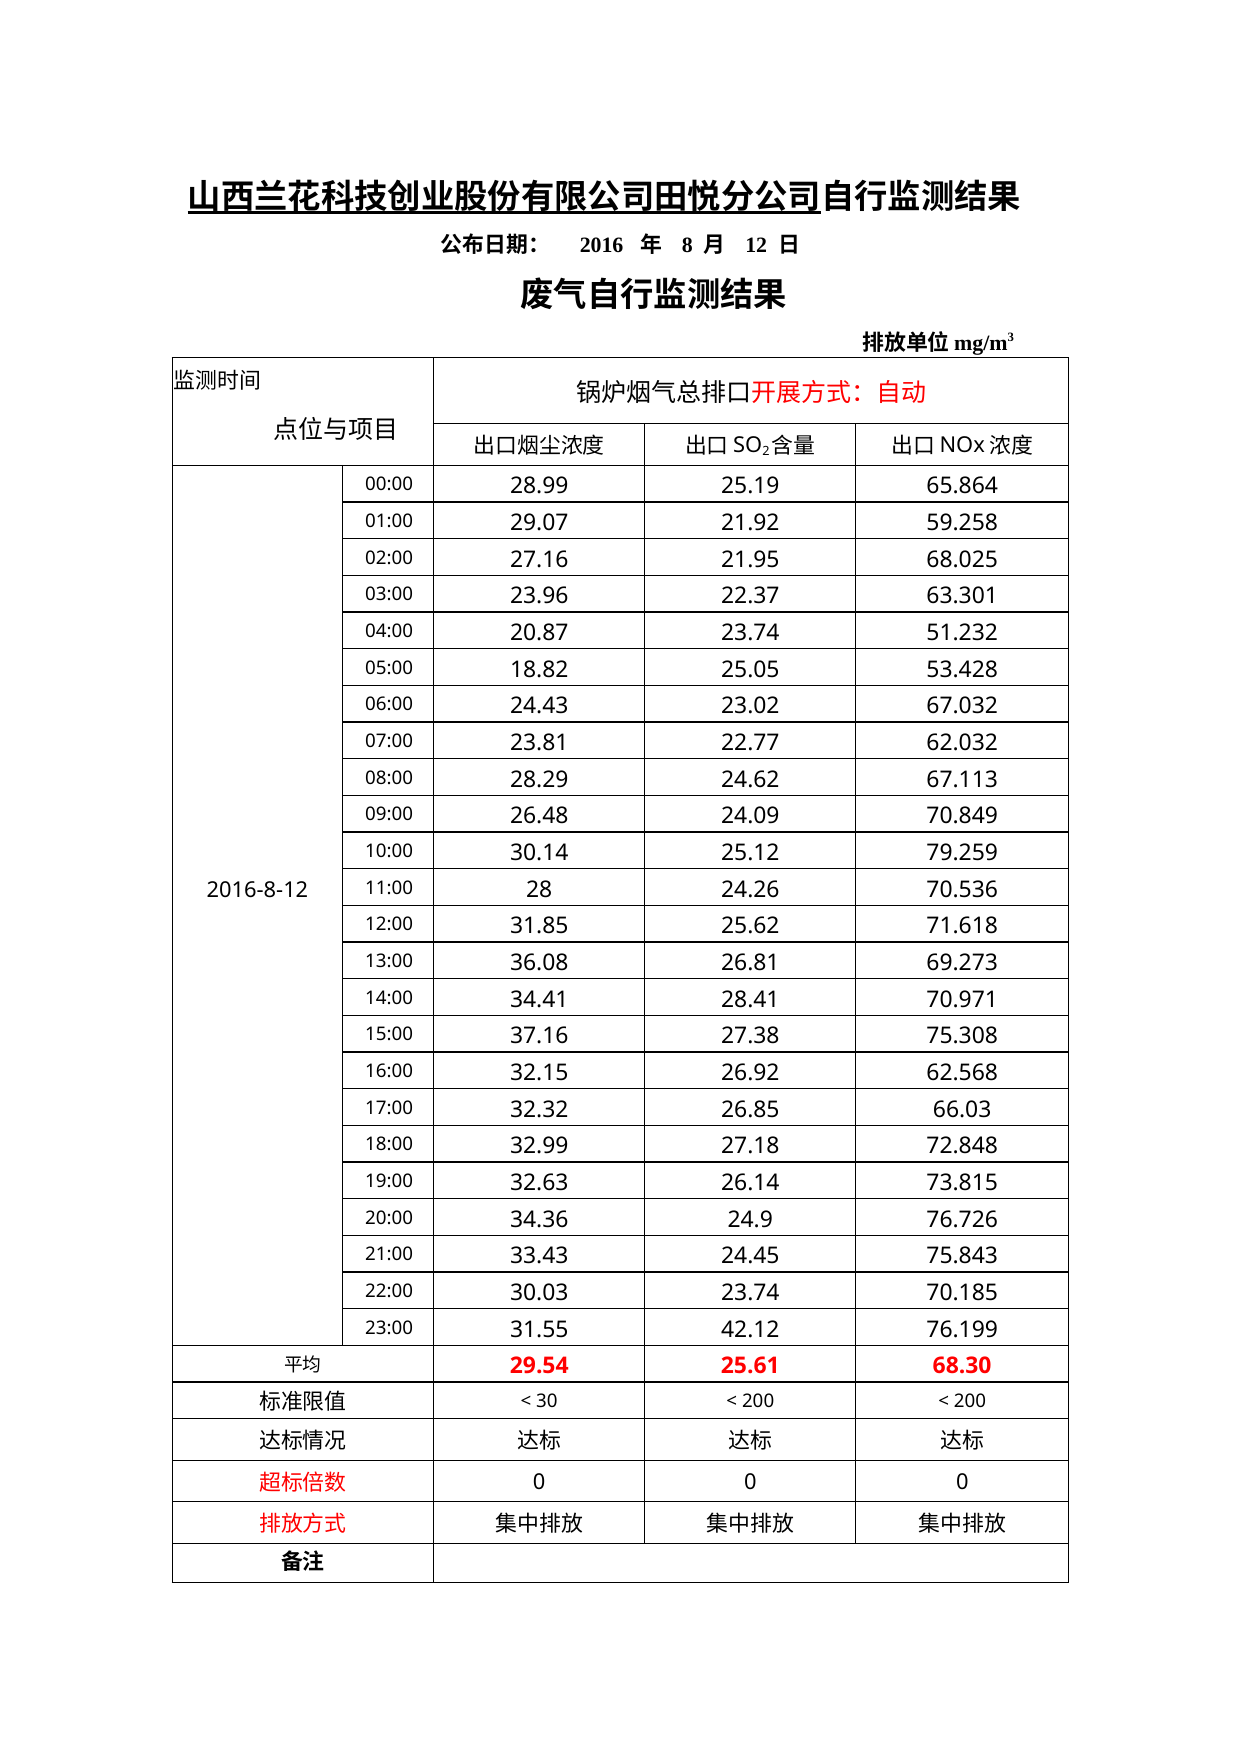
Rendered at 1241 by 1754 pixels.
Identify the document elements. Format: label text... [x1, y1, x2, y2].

table_cell 31.55 [434, 1309, 644, 1345]
table_cell < 200 [856, 1383, 1068, 1418]
table_cell 11:00 [343, 869, 433, 905]
table_cell 21.92 [645, 503, 855, 538]
table_cell 2016-8-12 [173, 466, 342, 1345]
table_cell 68.30 [856, 1346, 1068, 1381]
table_cell 25.12 [645, 833, 855, 868]
text 废气自行监测结果 [187, 259, 1053, 324]
table_cell 32.99 [434, 1126, 644, 1161]
table_cell 68.025 [856, 539, 1068, 575]
table_cell 25.05 [645, 649, 855, 685]
table_cell 30.14 [434, 833, 644, 868]
table_cell 76.199 [856, 1309, 1068, 1345]
table_cell 70.971 [856, 979, 1068, 1015]
table_cell 25.62 [645, 906, 855, 941]
table_cell 32.15 [434, 1053, 644, 1088]
table_cell 70.536 [856, 869, 1068, 905]
table_cell 26.48 [434, 796, 644, 831]
table_cell 70.185 [856, 1273, 1068, 1308]
table_cell 66.03 [856, 1089, 1068, 1125]
table_cell 25.19 [645, 466, 855, 501]
table_cell 13:00 [343, 943, 433, 978]
table_cell 达标 [645, 1419, 855, 1459]
table_cell 62.032 [856, 723, 1068, 758]
table_cell 24.45 [645, 1236, 855, 1271]
table_cell 75.308 [856, 1016, 1068, 1051]
table_cell 09:00 [343, 796, 433, 831]
table_cell 集中排放 [856, 1502, 1068, 1542]
table_cell 32.63 [434, 1163, 644, 1198]
table_cell 23.02 [645, 686, 855, 721]
table_cell 20:00 [343, 1199, 433, 1235]
table_cell 62.568 [856, 1053, 1068, 1088]
table_cell 出口烟尘浓度 [434, 424, 644, 465]
table_cell 29.07 [434, 503, 644, 538]
table_cell 18:00 [343, 1126, 433, 1161]
table_cell 65.864 [856, 466, 1068, 501]
table_cell 15:00 [343, 1016, 433, 1051]
table_cell 28 [434, 869, 644, 905]
table_cell 71.618 [856, 906, 1068, 941]
table_cell 72.848 [856, 1126, 1068, 1161]
table_cell < 30 [434, 1383, 644, 1418]
table_cell 70.849 [856, 796, 1068, 831]
table_cell 42.12 [645, 1309, 855, 1345]
table_cell [434, 1544, 1068, 1582]
table_cell 22:00 [343, 1273, 433, 1308]
table_cell 28.29 [434, 759, 644, 795]
table_cell 12:00 [343, 906, 433, 941]
table_cell 26.92 [645, 1053, 855, 1088]
table_cell 36.08 [434, 943, 644, 978]
table_cell 17:00 [343, 1089, 433, 1125]
table_cell 00:00 [343, 466, 433, 501]
table_cell 67.032 [856, 686, 1068, 721]
table_cell 31.85 [434, 906, 644, 941]
table_cell 28.99 [434, 466, 644, 501]
table_cell 平均 [173, 1346, 433, 1381]
table_cell 排放方式 [173, 1502, 433, 1542]
table_cell 集中排放 [434, 1502, 644, 1542]
table_header 锅炉烟气总排口开展方式：自动 [434, 358, 1068, 423]
table_cell 23.74 [645, 1273, 855, 1308]
table_cell 24.62 [645, 759, 855, 795]
table_cell 22.37 [645, 576, 855, 611]
table_cell 18.82 [434, 649, 644, 685]
table_cell 69.273 [856, 943, 1068, 978]
table_cell 23.81 [434, 723, 644, 758]
text 排放单位mg/m3 [187, 324, 1053, 357]
table_header 监测时间 点位与项目 [173, 358, 433, 465]
table_cell 0 [645, 1461, 855, 1501]
table_cell 24.43 [434, 686, 644, 721]
table_cell 59.258 [856, 503, 1068, 538]
table_cell 75.843 [856, 1236, 1068, 1271]
table_cell < 200 [645, 1383, 855, 1418]
table_cell 集中排放 [645, 1502, 855, 1542]
table_cell 超标倍数 [173, 1461, 433, 1501]
table_cell 05:00 [343, 649, 433, 685]
table_cell 16:00 [343, 1053, 433, 1088]
table_cell 25.61 [645, 1346, 855, 1381]
table_cell 03:00 [343, 576, 433, 611]
table_cell 63.301 [856, 576, 1068, 611]
table_cell 达标 [856, 1419, 1068, 1459]
table_cell 73.815 [856, 1163, 1068, 1198]
table_cell 出口NOx浓度 [856, 424, 1068, 465]
table_cell 26.85 [645, 1089, 855, 1125]
table_cell 23:00 [343, 1309, 433, 1345]
text 山西兰花科技创业股份有限公司田悦分公司自行监测结果 [187, 162, 1053, 227]
table_cell 21:00 [343, 1236, 433, 1271]
table_cell 67.113 [856, 759, 1068, 795]
table_cell 24.9 [645, 1199, 855, 1235]
table_cell 27.18 [645, 1126, 855, 1161]
table_cell 19:00 [343, 1163, 433, 1198]
text 公布日期： 2016 年 8 月 12 日 [187, 227, 1053, 259]
table_cell 30.03 [434, 1273, 644, 1308]
table_cell 29.54 [434, 1346, 644, 1381]
table_cell 04:00 [343, 613, 433, 648]
table_cell 28.41 [645, 979, 855, 1015]
table_cell 37.16 [434, 1016, 644, 1051]
table_cell 24.26 [645, 869, 855, 905]
table_cell 出口SO2含量 [645, 424, 855, 465]
table_cell 23.74 [645, 613, 855, 648]
table_cell 达标 [434, 1419, 644, 1459]
table_cell 51.232 [856, 613, 1068, 648]
table_cell 07:00 [343, 723, 433, 758]
table_cell 20.87 [434, 613, 644, 648]
table_cell 34.41 [434, 979, 644, 1015]
table_cell 14:00 [343, 979, 433, 1015]
table_cell 备注 [173, 1544, 433, 1582]
table_cell 33.43 [434, 1236, 644, 1271]
table_cell 0 [434, 1461, 644, 1501]
table_cell 06:00 [343, 686, 433, 721]
table_cell 标准限值 [173, 1383, 433, 1418]
table_cell 22.77 [645, 723, 855, 758]
table_cell 01:00 [343, 503, 433, 538]
table_cell 08:00 [343, 759, 433, 795]
table_cell 76.726 [856, 1199, 1068, 1235]
table_cell 27.16 [434, 539, 644, 575]
table_cell 0 [856, 1461, 1068, 1501]
table_cell 79.259 [856, 833, 1068, 868]
table_cell 26.81 [645, 943, 855, 978]
table_cell 34.36 [434, 1199, 644, 1235]
table_cell 10:00 [343, 833, 433, 868]
table_cell 26.14 [645, 1163, 855, 1198]
table_cell 21.95 [645, 539, 855, 575]
table_cell 53.428 [856, 649, 1068, 685]
table_cell 达标情况 [173, 1419, 433, 1459]
table_cell 02:00 [343, 539, 433, 575]
table_cell 23.96 [434, 576, 644, 611]
table_cell 32.32 [434, 1089, 644, 1125]
table_cell 24.09 [645, 796, 855, 831]
table_cell 27.38 [645, 1016, 855, 1051]
